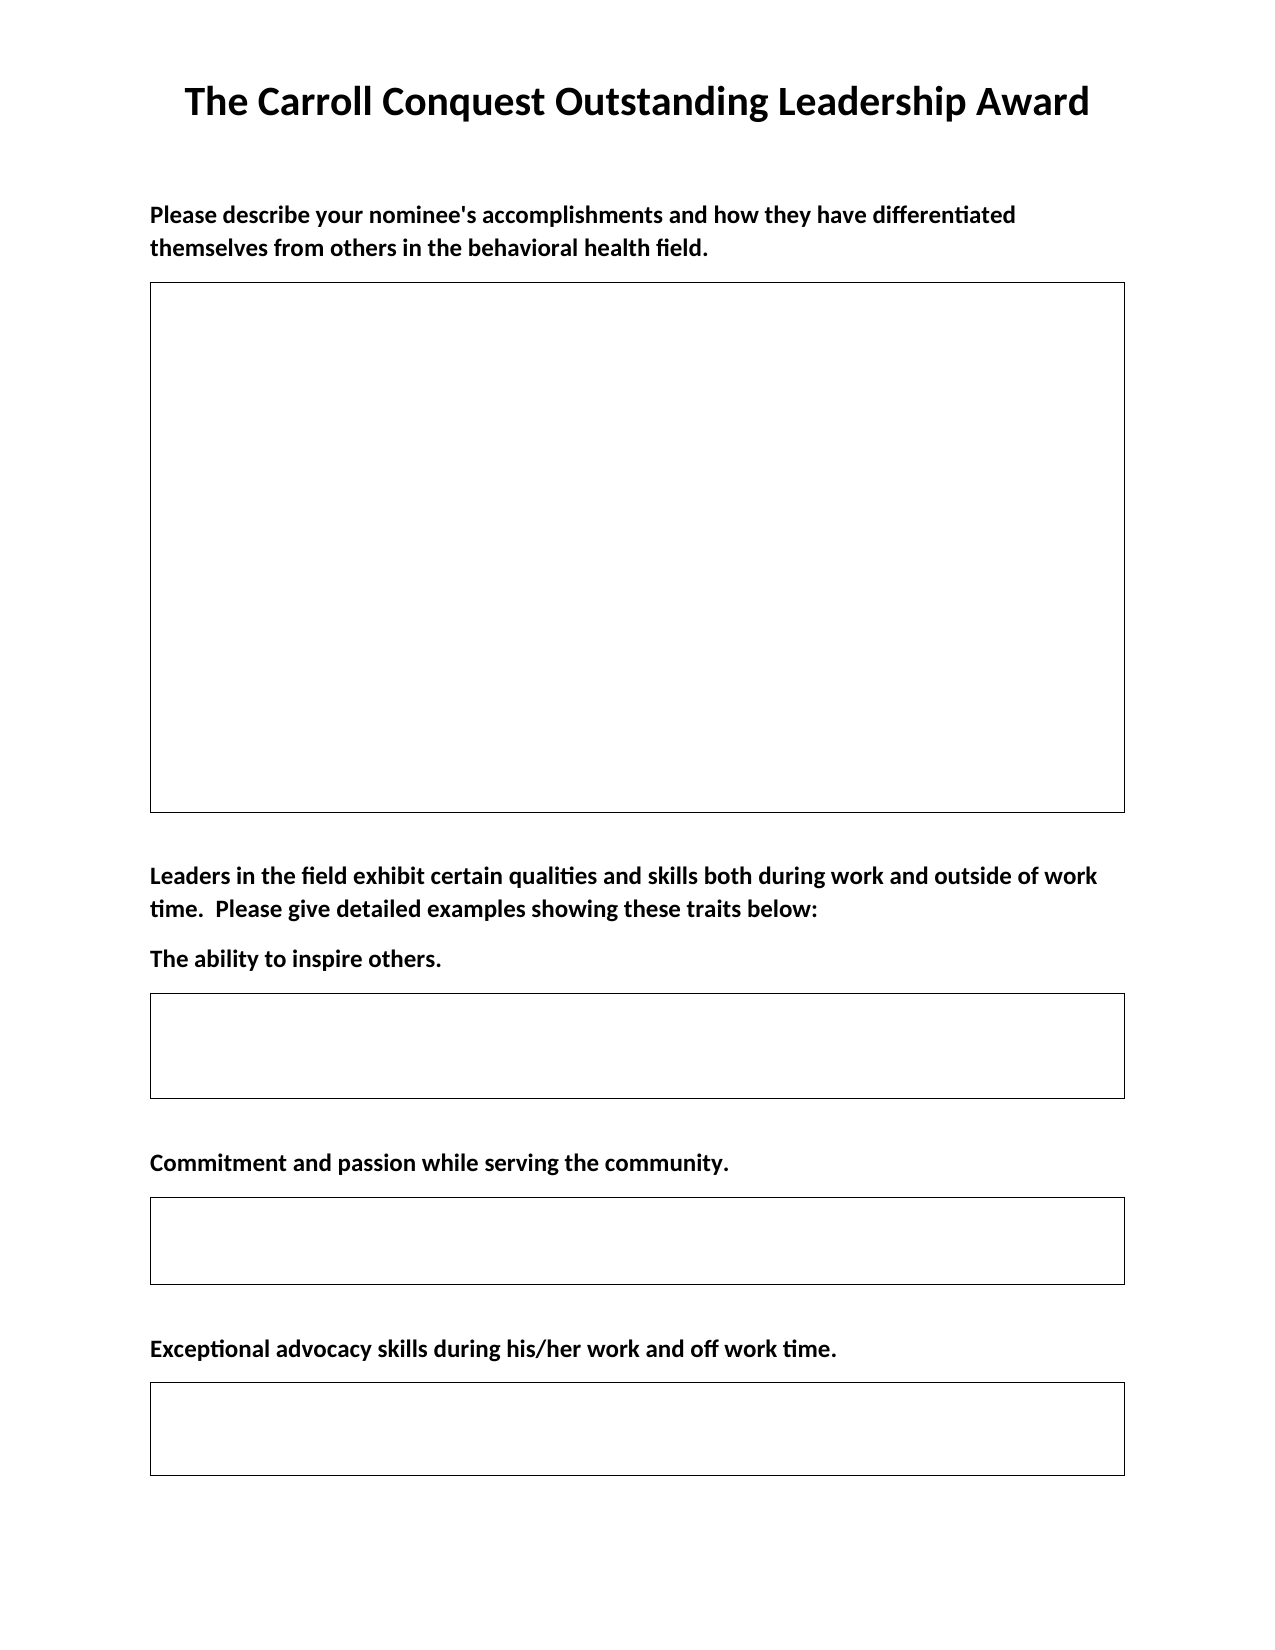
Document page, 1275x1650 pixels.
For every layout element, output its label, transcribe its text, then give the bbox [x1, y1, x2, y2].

text Commitment and passion while serving the community. [150, 1147, 1125, 1178]
table_header [151, 1383, 1124, 1475]
text Leaders in the field exhibit certain qualities and skills both during work and outside of work time. Please give detailed examples showing these traits below: [150, 860, 1125, 924]
table_header [151, 994, 1124, 1098]
text The ability to inspire others. [150, 943, 1125, 973]
table_header [151, 283, 1124, 812]
text Please describe your nominee's accomplishments and how they have differentiated themselves from others in the behavioral health field. [150, 199, 1125, 263]
text Exceptional advocacy skills during his/her work and off work time. [150, 1333, 1125, 1363]
table_header [151, 1198, 1124, 1284]
